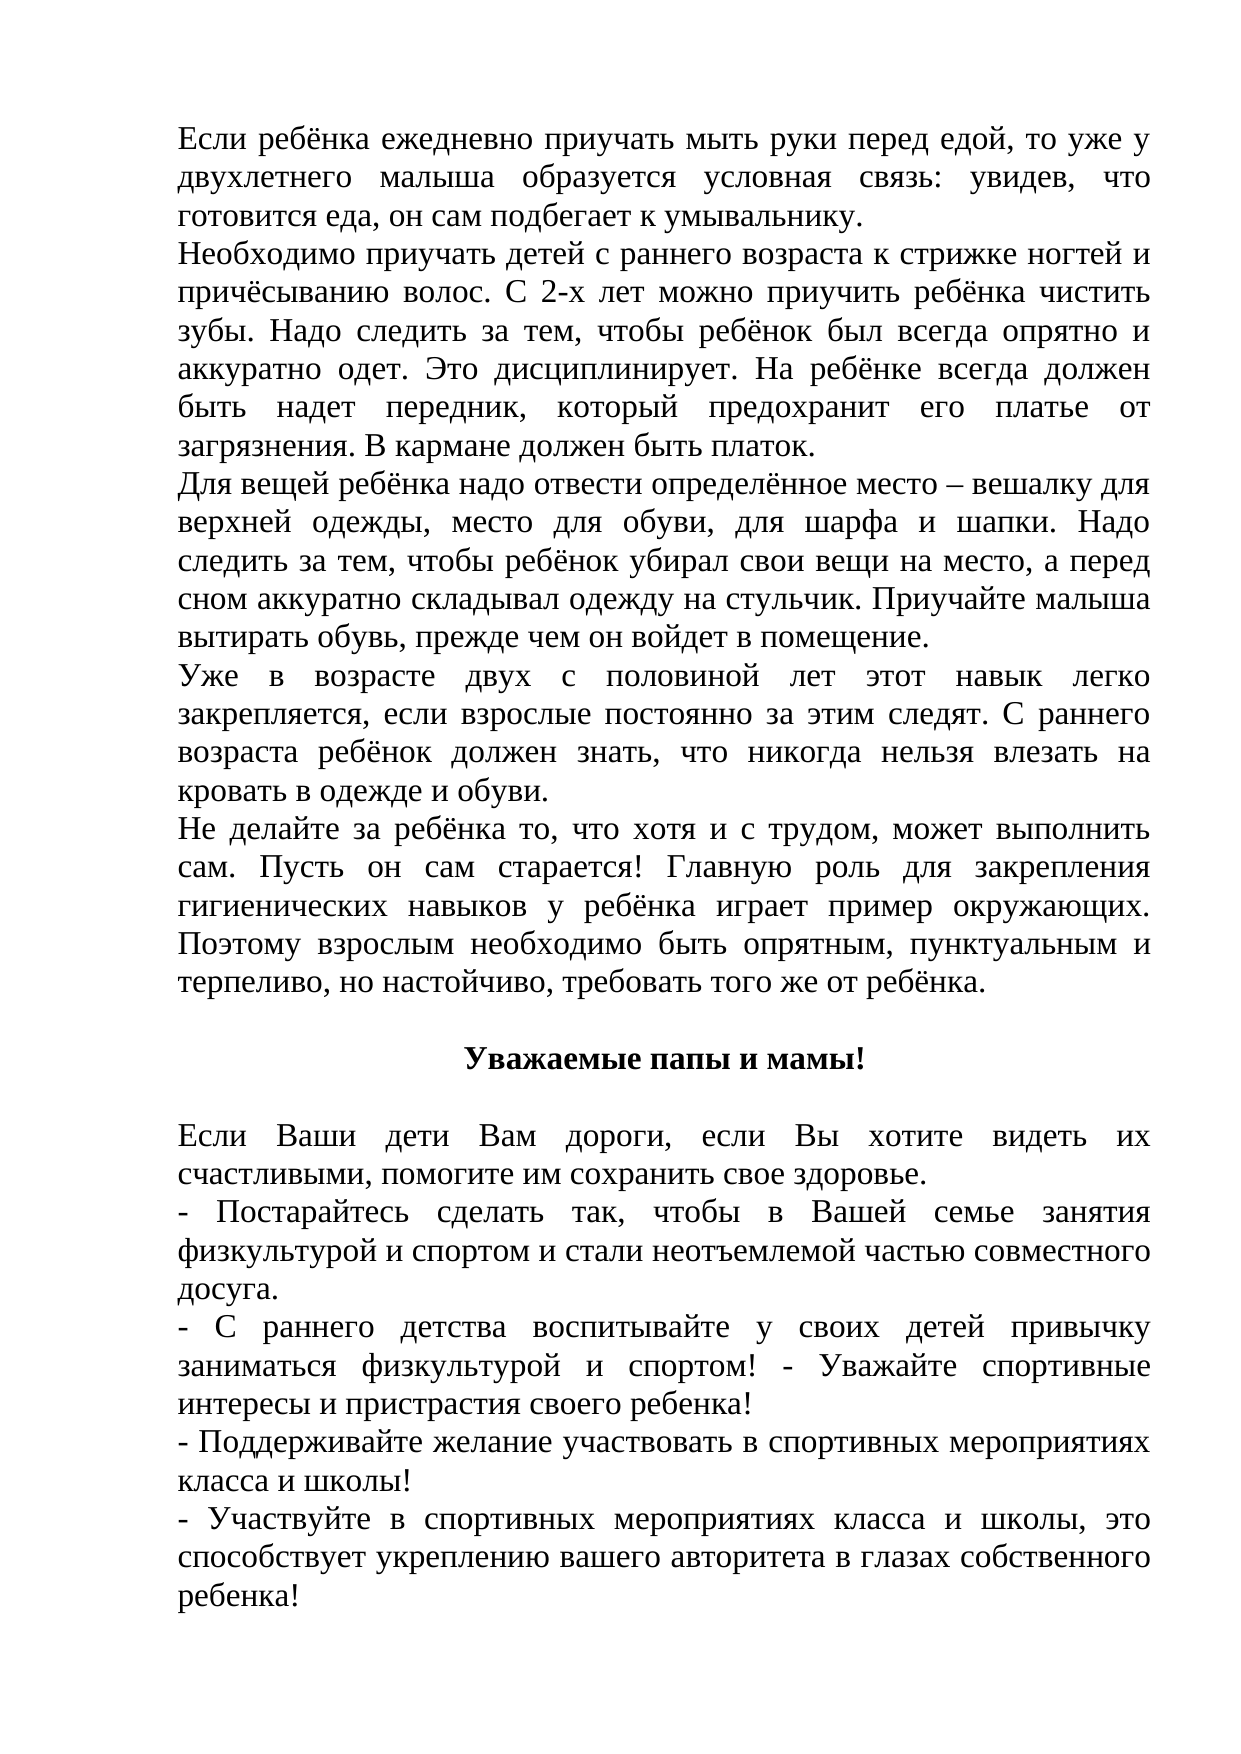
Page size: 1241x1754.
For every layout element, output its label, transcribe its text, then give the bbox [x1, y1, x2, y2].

text Уже в возрасте двух с половиной лет этот навык легко закрепляется, если взрослые постоянно за этим следят. С раннего возраста ребёнок должен знать, что никогда нельзя влезать на кровать в одежде и обуви. [177, 655, 1152, 808]
text Уважаемые папы и мамы! [177, 1038, 1152, 1076]
text Если ребёнка ежедневно приучать мыть руки перед едой, то уже у двухлетнего малыша образуется условная связь: увидев, что готовится еда, он сам подбегает к умывальнику. [177, 118, 1152, 233]
text - С раннего детства воспитывайте у своих детей привычку заниматься физкультурой и спортом! - Уважайте спортивные интересы и пристрастия своего ребенка! [177, 1306, 1152, 1421]
text Необходимо приучать детей с раннего возраста к стрижке ногтей и причёсыванию волос. С 2-х лет можно приучить ребёнка чистить зубы. Надо следить за тем, чтобы ребёнок был всегда опрятно и аккуратно одет. Это дисциплинирует. На ребёнке всегда должен быть надет передник, который предохранит его платье от загрязнения. В кармане должен быть платок. [177, 233, 1152, 463]
text - Постарайтесь сделать так, чтобы в Вашей семье занятия физкультурой и спортом и стали неотъемлемой частью совместного досуга. [177, 1191, 1152, 1306]
text Не делайте за ребёнка то, что хотя и с трудом, может выполнить сам. Пусть он сам старается! Главную роль для закрепления гигиенических навыков у ребёнка играет пример окружающих. Поэтому взрослым необходимо быть опрятным, пунктуальным и терпеливо, но настойчиво, требовать того же от ребёнка. [177, 808, 1152, 1000]
text - Участвуйте в спортивных мероприятиях класса и школы, это способствует укреплению вашего авторитета в глазах собственного ребенка! [177, 1498, 1152, 1613]
text Для вещей ребёнка надо отвести определённое место – вешалку для верхней одежды, место для обуви, для шарфа и шапки. Надо следить за тем, чтобы ребёнок убирал свои вещи на место, а перед сном аккуратно складывал одежду на стульчик. Приучайте малыша вытирать обувь, прежде чем он войдет в помещение. [177, 463, 1152, 655]
text - Поддерживайте желание участвовать в спортивных мероприятиях класса и школы! [177, 1421, 1152, 1498]
text Если Ваши дети Вам дороги, если Вы хотите видеть их счастливыми, помогите им сохранить свое здоровье. [177, 1115, 1152, 1191]
